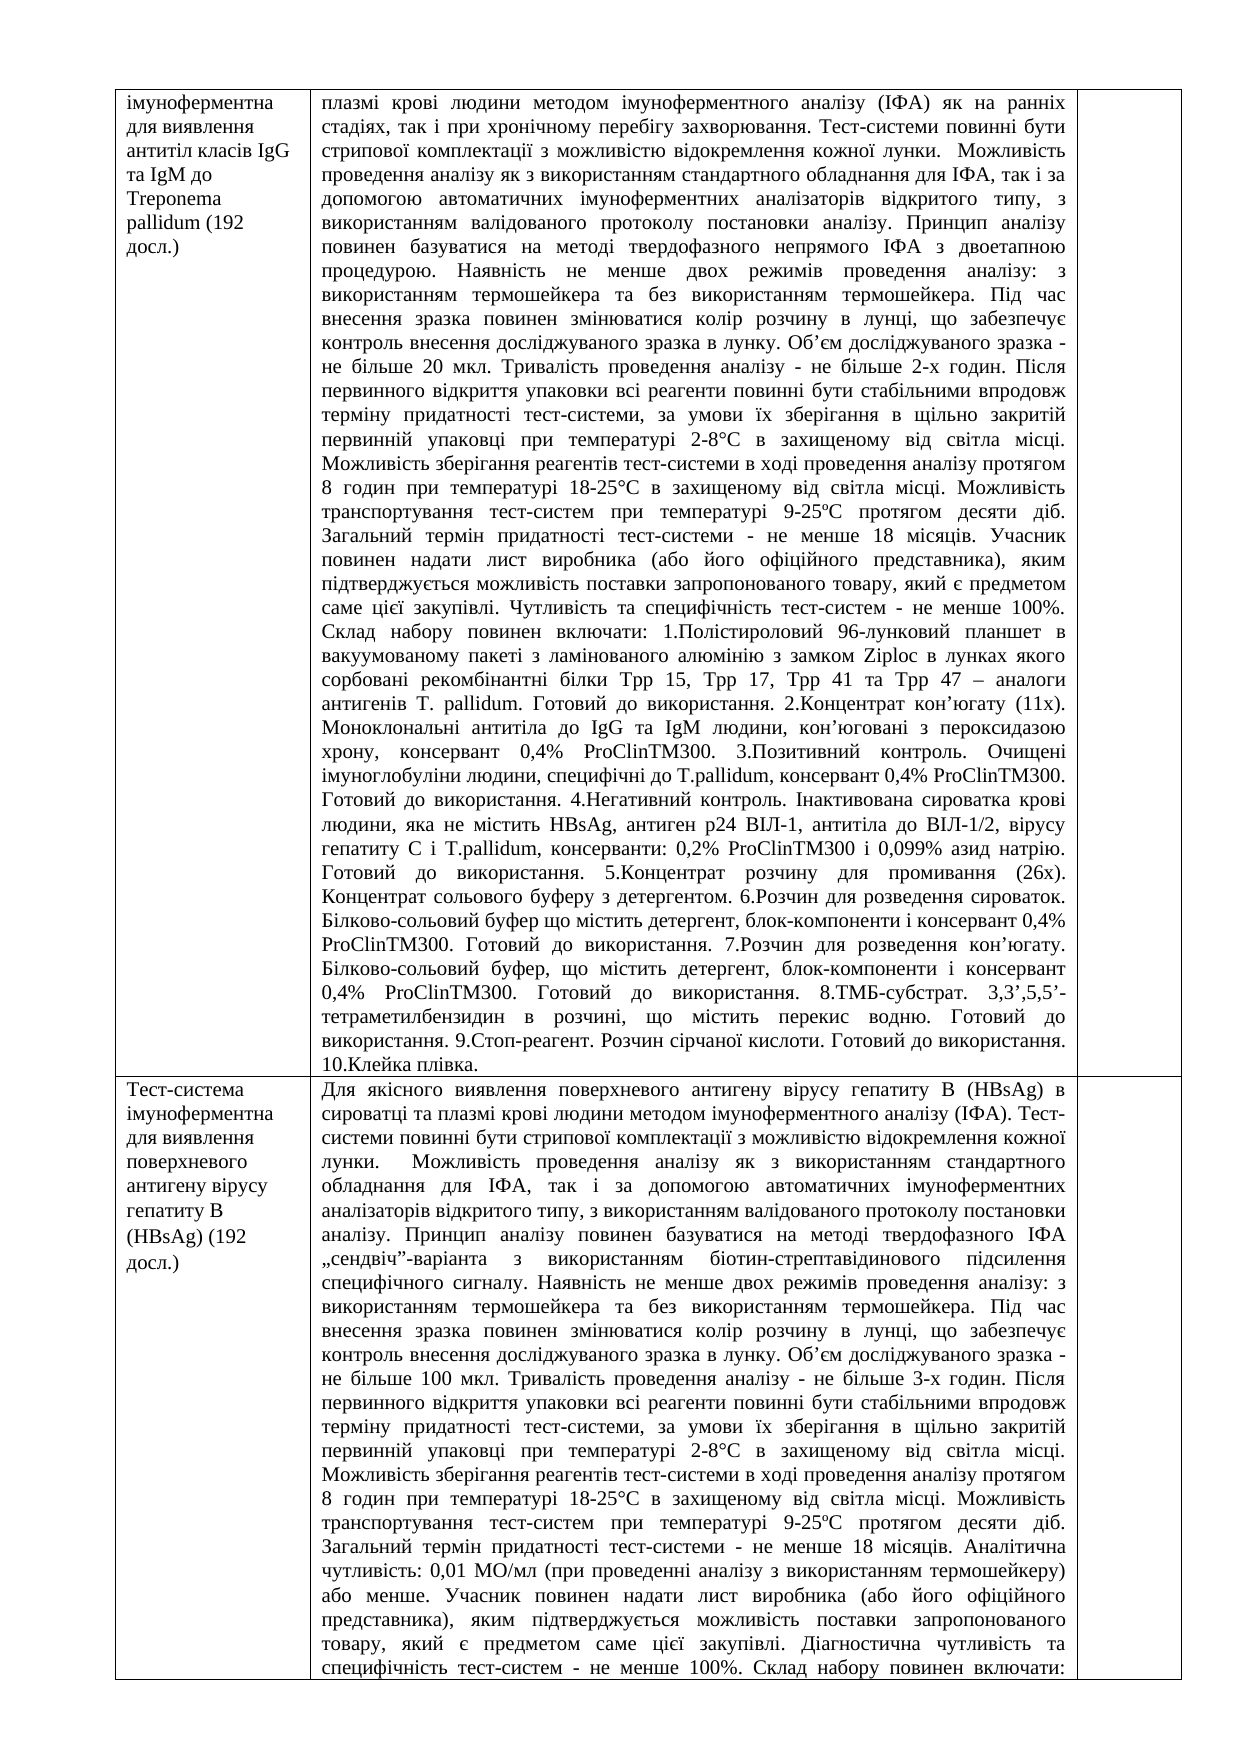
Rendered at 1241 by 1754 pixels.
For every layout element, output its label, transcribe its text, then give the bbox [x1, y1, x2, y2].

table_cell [311, 1077, 1077, 1679]
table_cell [116, 1077, 310, 1679]
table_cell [116, 90, 310, 1076]
table_cell [1078, 90, 1181, 1076]
table_cell [1078, 1077, 1181, 1679]
